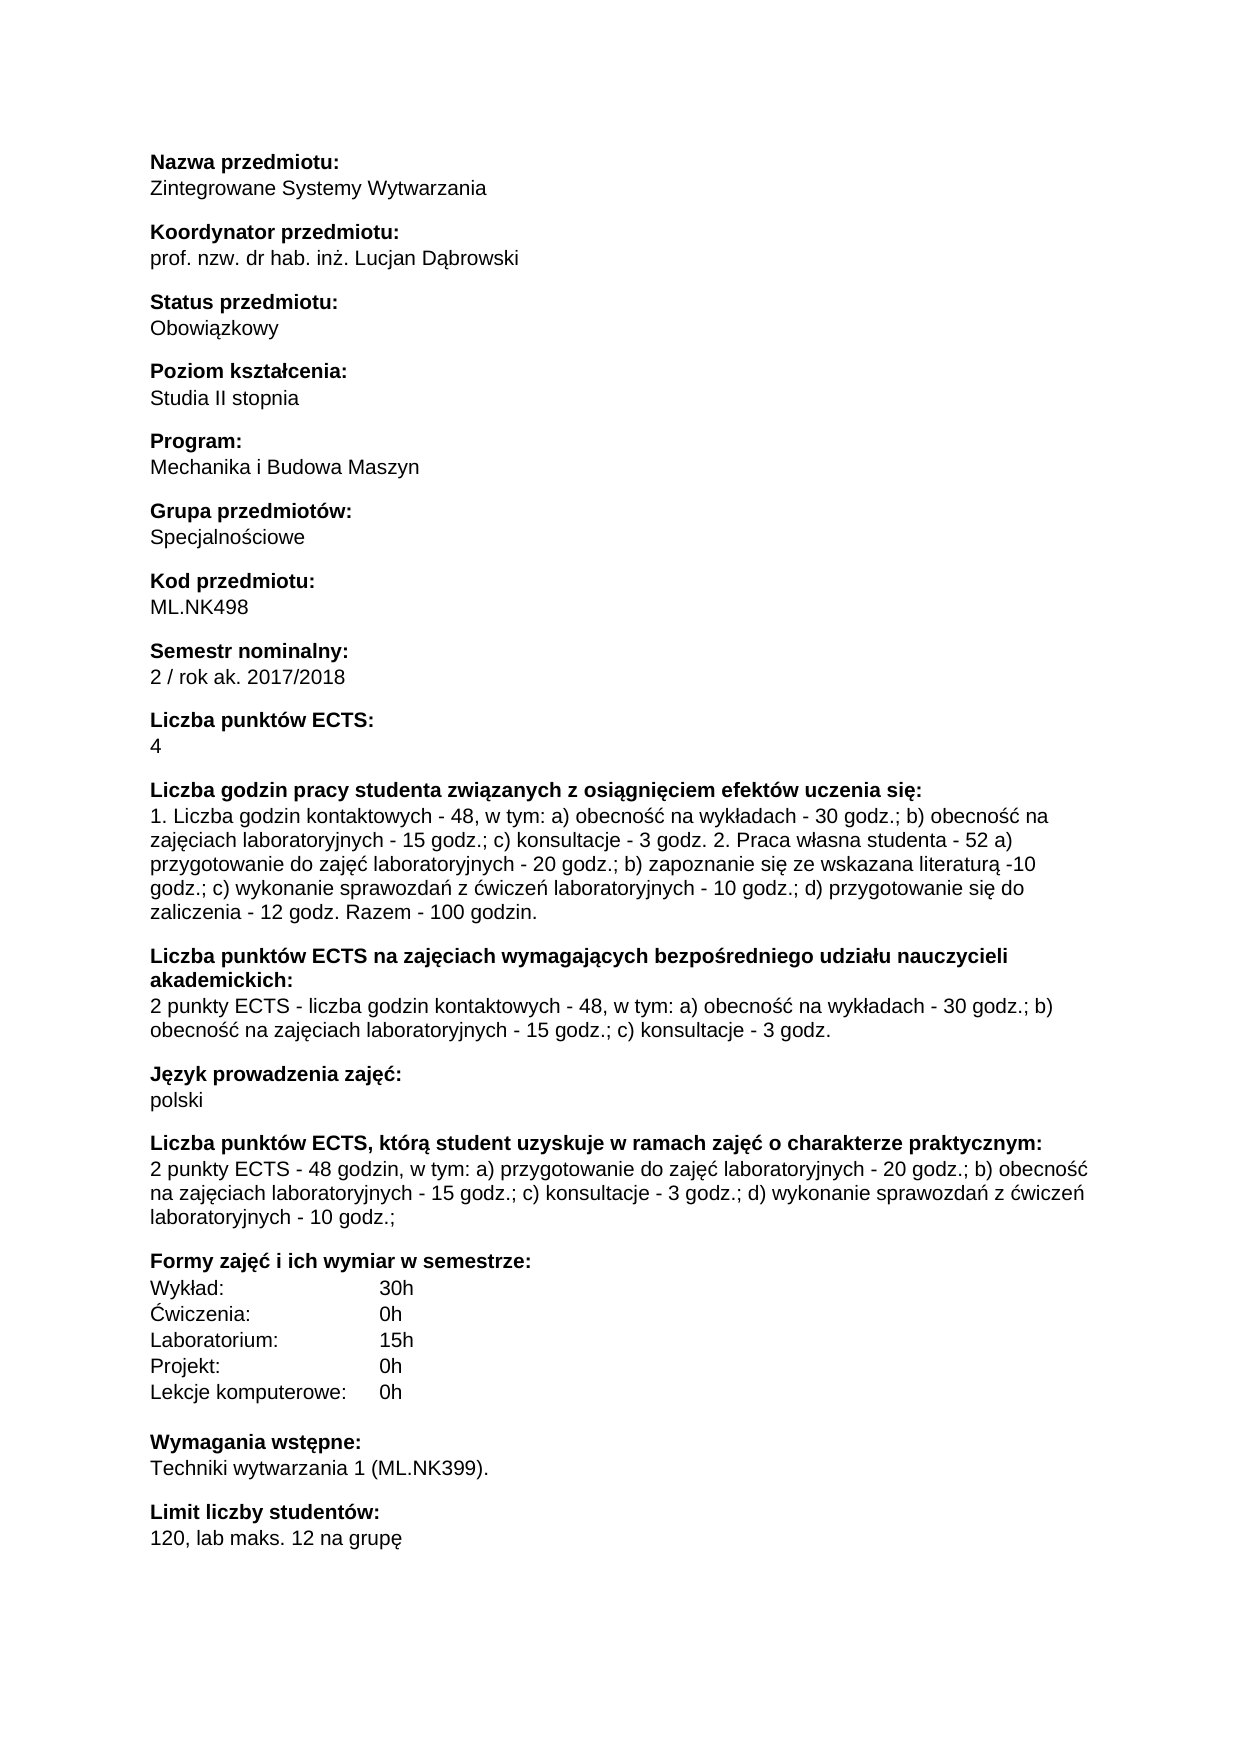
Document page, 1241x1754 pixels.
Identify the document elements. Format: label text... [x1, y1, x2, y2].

text Studia II stopnia [150, 385, 1090, 409]
text Język prowadzenia zajęć: [150, 1061, 1090, 1085]
text polski [150, 1087, 1090, 1111]
text prof. nzw. dr hab. inż. Lucjan Dąbrowski [150, 246, 1090, 270]
text Grupa przedmiotów: [150, 499, 1090, 523]
text Formy zajęć i ich wymiar w semestrze: [150, 1249, 1090, 1273]
text Liczba punktów ECTS na zajęciach wymagających bezpośredniego udziału nauczycieli akademickich: [150, 944, 1090, 992]
table_cell Projekt: [140, 1354, 367, 1378]
table_cell Ćwiczenia: [140, 1302, 367, 1326]
table_cell 0h [369, 1352, 597, 1378]
text Liczba punktów ECTS: [150, 708, 1090, 732]
text 2 punkty ECTS - liczba godzin kontaktowych - 48, w tym: a) obecność na wykładach - 30 godz.; b) obecność na zajęciach laboratoryjnych - 15 godz.; c) konsultacje - 3 godz. [150, 994, 1090, 1042]
text Obowiązkowy [150, 316, 1090, 339]
text Mechanika i Budowa Maszyn [150, 455, 1090, 479]
text Liczba godzin pracy studenta związanych z osiągnięciem efektów uczenia się: [150, 778, 1090, 802]
table_cell Laboratorium: [140, 1328, 367, 1352]
text Semestr nominalny: [150, 638, 1090, 662]
text Specjalnościowe [150, 525, 1090, 549]
text 1. Liczba godzin kontaktowych - 48, w tym: a) obecność na wykładach - 30 godz.; b) obecność na zajęciach laboratoryjnych - 15 godz.; c) konsultacje - 3 godz. 2. Praca własna studenta - 52 a) przygotowanie do zajęć laboratoryjnych - 20 godz.; b) zapoznanie się ze wskazana literaturą -10 godz.; c) wykonanie sprawozdań z ćwiczeń laboratoryjnych - 10 godz.; d) przygotowanie się do zaliczenia - 12 godz. Razem - 100 godzin. [150, 804, 1090, 924]
text Wymagania wstępne: [150, 1430, 1090, 1454]
text 2 / rok ak. 2017/2018 [150, 664, 1090, 688]
text Liczba punktów ECTS, którą student uzyskuje w ramach zajęć o charakterze praktycznym: [150, 1131, 1090, 1155]
table_cell 0h [369, 1300, 597, 1326]
text 2 punkty ECTS - 48 godzin, w tym: a) przygotowanie do zajęć laboratoryjnych - 20 godz.; b) obecność na zajęciach laboratoryjnych - 15 godz.; c) konsultacje - 3 godz.; d) wykonanie sprawozdań z ćwiczeń laboratoryjnych - 10 godz.; [150, 1157, 1090, 1229]
text Status przedmiotu: [150, 289, 1090, 313]
table_header Wykład: [140, 1276, 367, 1300]
text 4 [150, 734, 1090, 758]
text Poziom kształcenia: [150, 359, 1090, 383]
table_header 30h [369, 1276, 597, 1300]
table_cell Lekcje komputerowe: [140, 1380, 367, 1404]
text Koordynator przedmiotu: [150, 220, 1090, 244]
text 120, lab maks. 12 na grupę [150, 1526, 1090, 1549]
text Program: [150, 429, 1090, 453]
table_cell 0h [369, 1378, 597, 1404]
text Zintegrowane Systemy Wytwarzania [150, 176, 1090, 200]
table_cell 15h [369, 1326, 597, 1352]
text Kod przedmiotu: [150, 569, 1090, 593]
text Limit liczby studentów: [150, 1499, 1090, 1523]
text Techniki wytwarzania 1 (ML.NK399). [150, 1456, 1090, 1480]
text Nazwa przedmiotu: [150, 150, 1090, 174]
text ML.NK498 [150, 595, 1090, 619]
